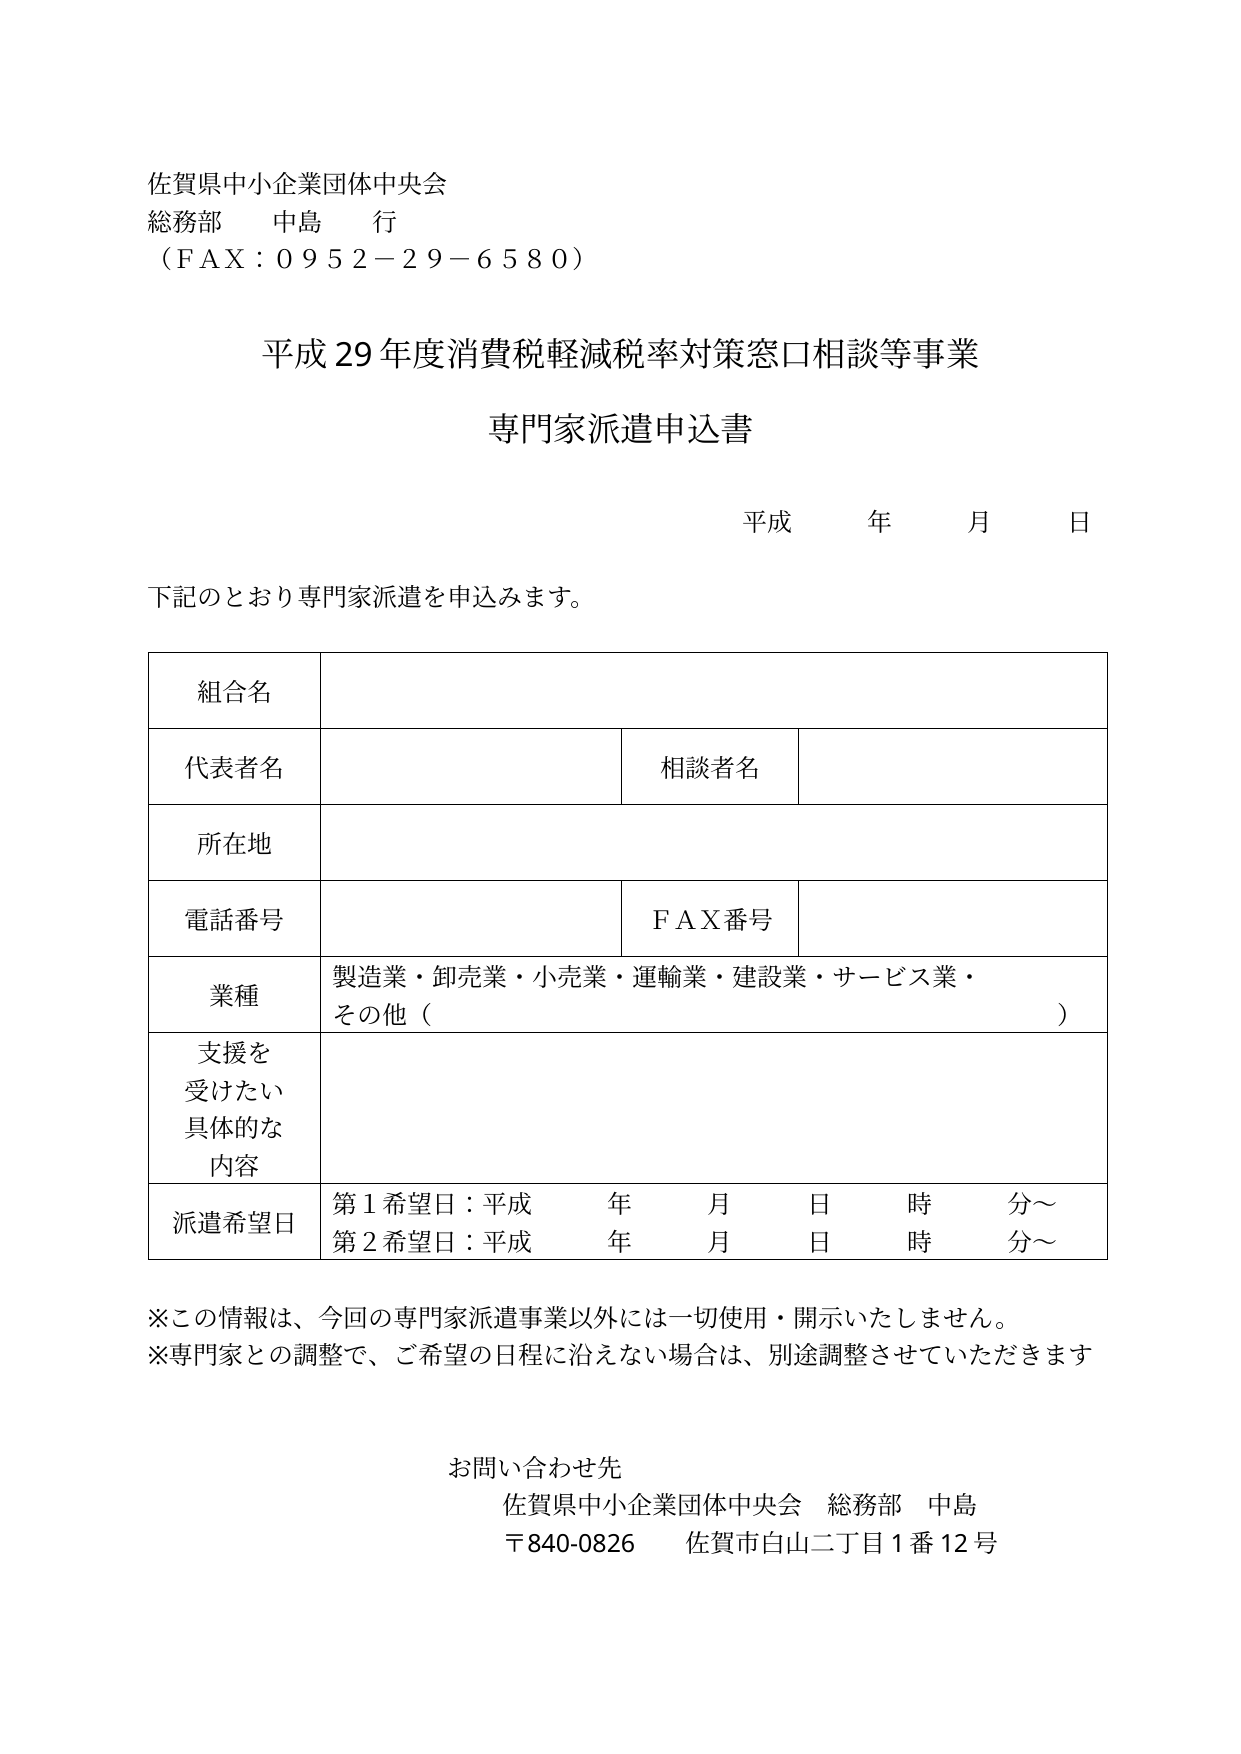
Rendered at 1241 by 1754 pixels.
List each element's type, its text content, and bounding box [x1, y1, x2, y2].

table_cell 派遣希望日 [149, 1184, 320, 1259]
table_cell [321, 1033, 1107, 1183]
table_cell 電話番号 [149, 881, 320, 956]
text 平成29年度消費税軽減税率対策窓口相談等事業 [148, 314, 1092, 389]
text ※専門家との調整で、ご希望の日程に沿えない場合は、別途調整させていただきます。 [148, 1335, 1092, 1373]
table_cell [321, 805, 1107, 880]
table_cell [321, 881, 621, 956]
table_cell [799, 881, 1107, 956]
table_cell 所在地 [149, 805, 320, 880]
text 〒840-0826 佐賀市白山二丁目1番12号 [502, 1523, 1092, 1560]
table_header 組合名 [149, 653, 320, 728]
text 専門家派遣申込書 [148, 389, 1092, 464]
table_cell 代表者名 [149, 729, 320, 804]
table_cell ＦＡＸ番号 [622, 881, 798, 956]
table_cell 相談者名 [622, 729, 798, 804]
text お問い合わせ先 [148, 1448, 1092, 1485]
table_cell [321, 729, 621, 804]
text 総務部 中島 行 [148, 202, 1092, 239]
text 下記のとおり専門家派遣を申込みます。 [148, 577, 1092, 614]
text （ＦＡＸ：０９５２－２９－６５８０） [148, 239, 1092, 277]
table_cell 支援を 受けたい 具体的な 内容 [149, 1033, 320, 1183]
text 佐賀県中小企業団体中央会 総務部 中島 [502, 1485, 1092, 1523]
table_header [321, 653, 1107, 728]
text 平成 年 月 日 [148, 502, 1092, 539]
table_cell 業種 [149, 957, 320, 1032]
table_cell 第１希望日：平成 年 月 日 時 分～ 第２希望日：平成 年 月 日 時 分～ [321, 1184, 1107, 1259]
table_cell 製造業・卸売業・小売業・運輸業・建設業・サービス業・ その他（ ） [321, 957, 1107, 1032]
table_cell [799, 729, 1107, 804]
text 佐賀県中小企業団体中央会 [148, 164, 1092, 202]
text ※この情報は、今回の専門家派遣事業以外には一切使用・開示いたしません。 [148, 1298, 1092, 1335]
